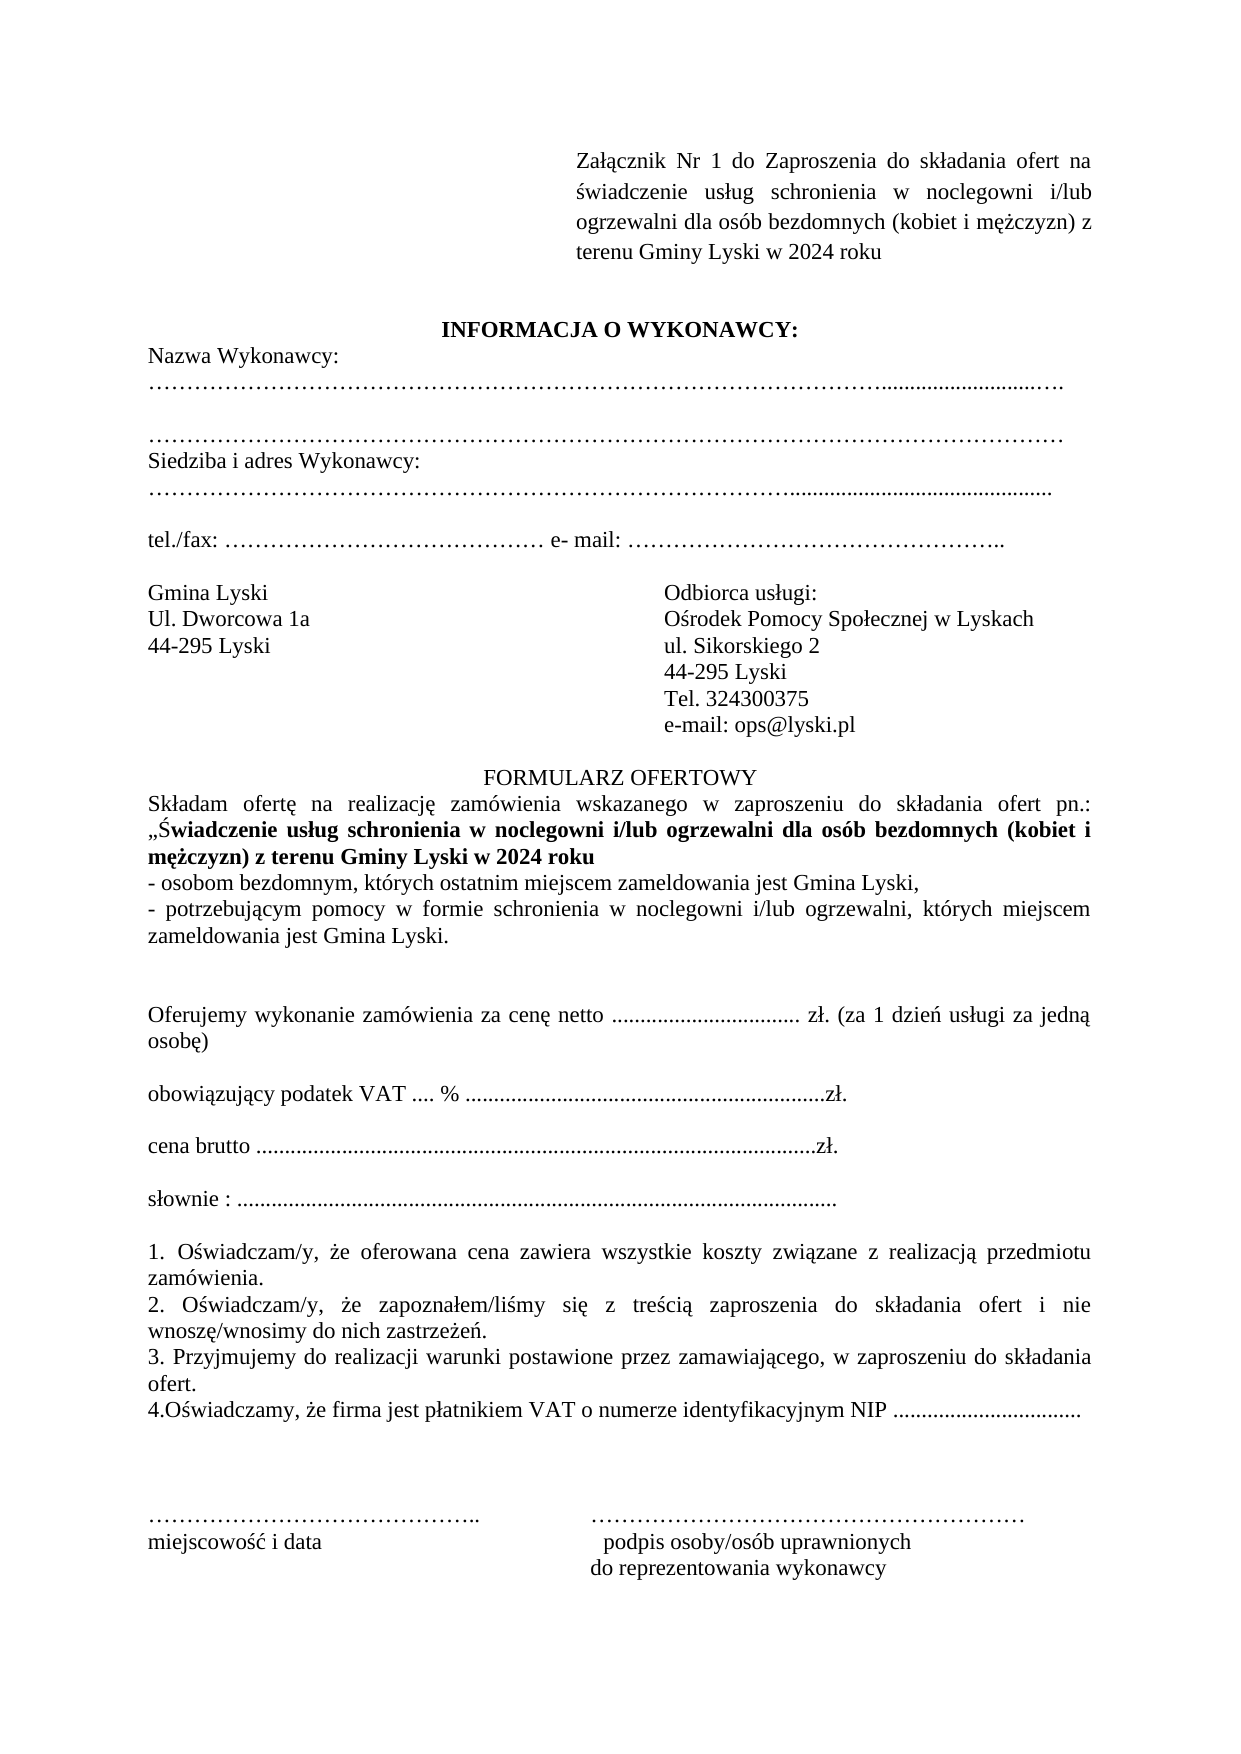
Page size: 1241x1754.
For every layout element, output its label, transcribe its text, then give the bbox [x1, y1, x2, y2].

text tel./fax: …………………………………… e‐ mail: ………………………………………….. [148, 526, 1093, 553]
text FORMULARZ OFERTOWY [148, 764, 1093, 790]
text Załącznik Nr 1 do Zaproszenia do składania ofert na świadczenie usług schronienia w noclegowni i/lub ogrzewalni dla osób bezdomnych (kobiet i mężczyzn) z terenu Gminy Lyski w 2024 roku [576, 148, 1093, 264]
text e-mail: ops@lyski.pl [148, 711, 1093, 737]
text Siedziba i adres Wykonawcy: ………………………………………………………………………….............................................. [148, 447, 1093, 500]
text Nazwa Wykonawcy: ……………………………………………………………………………………...........................…. [148, 342, 1093, 395]
text Gmina Lyski Odbiorca usługi: [148, 579, 1093, 606]
text Ul. Dworcowa 1a Ośrodek Pomocy Społecznej w Lyskach [148, 606, 1093, 632]
text miejscowość i data podpis osoby/osób uprawnionych [148, 1528, 1093, 1554]
text Oferujemy wykonanie zamówienia za cenę netto ................................. zł. (za 1 dzień usługi za jedną osobę) [148, 1001, 1093, 1053]
text 2. Oświadczam/y, że zapoznałem/liśmy się z treścią zaproszenia do składania ofert i nie wnoszę/wnosimy do nich zastrzeżeń. [148, 1291, 1093, 1343]
text …………………………………….. ………………………………………………… [148, 1502, 1093, 1528]
text do reprezentowania wykonawcy [443, 1554, 1093, 1581]
text 44-295 Lyski [148, 658, 1093, 684]
text słownie : ......................................................................................................... [148, 1185, 1093, 1212]
text - osobom bezdomnym, których ostatnim miejscem zameldowania jest Gmina Lyski, [148, 869, 1093, 895]
list Oświadczam/y, że oferowana cena zawiera wszystkie koszty związane z realizacją przedmiotu zamówienia. [148, 1238, 1093, 1291]
text obowiązujący podatek VAT .... % ...............................................................zł. [148, 1080, 1093, 1106]
text - potrzebującym pomocy w formie schronienia w noclegowni i/lub ogrzewalni, których miejscem zameldowania jest Gmina Lyski. [148, 895, 1093, 948]
text 3. Przyjmujemy do realizacji warunki postawione przez zamawiającego, w zaproszeniu do składania ofert. [148, 1343, 1093, 1396]
text Składam ofertę na realizację zamówienia wskazanego w zaproszeniu do składania ofert pn.: „Świadczenie usług schronienia w noclegowni i/lub ogrzewalni dla osób bezdomnych (kobiet i mężczyzn) z terenu Gminy Lyski w 2024 roku [148, 790, 1093, 869]
text Tel. 324300375 [148, 684, 1093, 711]
text cena brutto ..................................................................................................zł. [148, 1133, 1093, 1159]
text 4.Oświadczamy, że firma jest płatnikiem VAT o numerze identyfikacyjnym NIP ................................. [148, 1396, 1093, 1422]
text ………………………………………………………………………………………………………… [148, 421, 1093, 447]
text INFORMACJA O WYKONAWCY: [148, 316, 1093, 342]
text 44-295 Lyski ul. Sikorskiego 2 [148, 632, 1093, 658]
